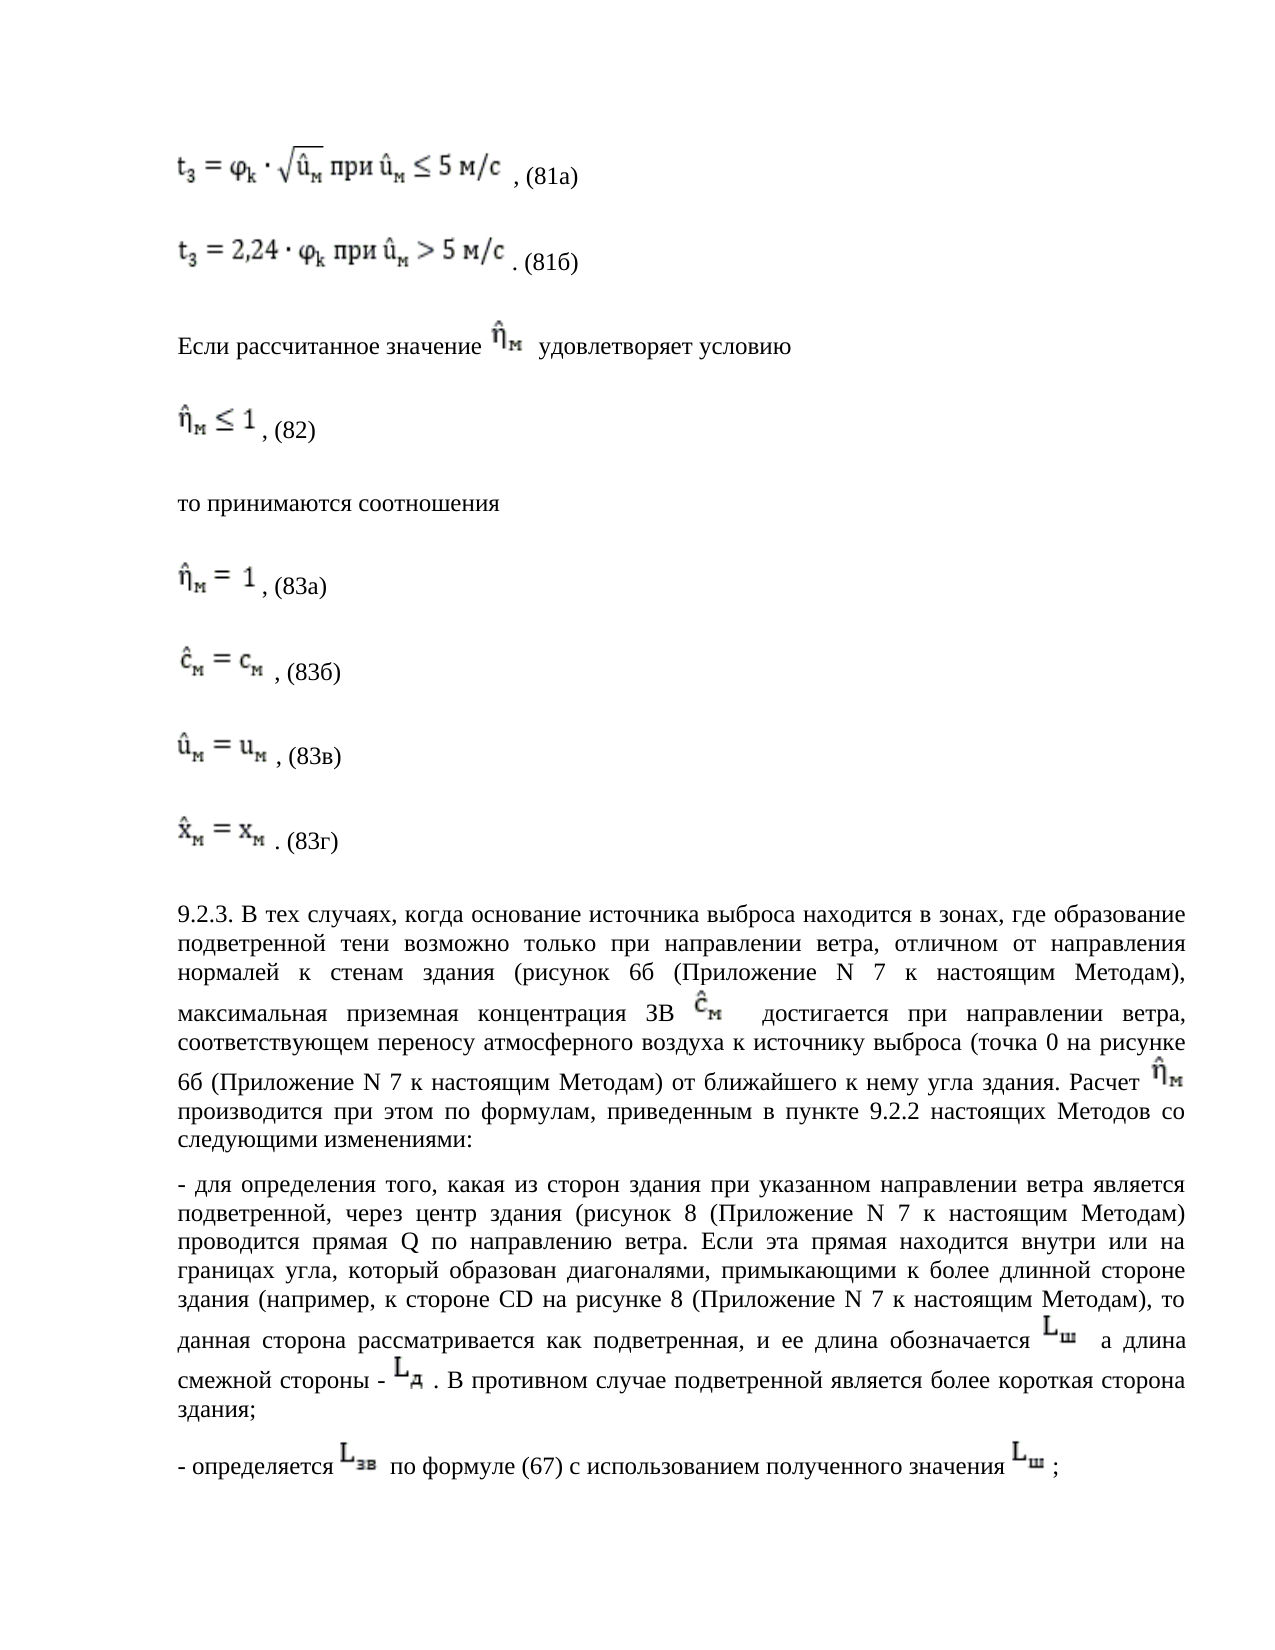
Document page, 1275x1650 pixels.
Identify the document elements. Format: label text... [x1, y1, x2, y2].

picture [1042, 1312, 1078, 1349]
picture [177, 234, 506, 271]
text Если рассчитанное значение удовлетворяет условию [177, 320, 1186, 360]
text - определяется по формуле (67) с использованием полученного значения ; [177, 1438, 1186, 1479]
picture [339, 1439, 378, 1474]
picture [177, 561, 256, 595]
text , (83а) [177, 561, 1186, 599]
picture [1011, 1438, 1046, 1474]
text , (82) [177, 404, 1186, 444]
text 9.2.3. В тех случаях, когда основание источника выброса находится в зонах, где образование подветренной тени возможно только при направлении ветра, отличном от направления нормалей к стенам здания (рисунок 6б (Приложение N 7 к настоящим Методам), максимальная приземная концентрация ЗВ достигается при направлении ветра, соответствующем переносу атмосферного воздуха к источнику выброса (точка 0 на рисунке 6б (Приложение N 7 к настоящим Методам) от ближайшего к нему угла здания. Расчет производится при этом по формулам, приведенным в пункте 9.2.2 настоящих Методов со следующими изменениями: [177, 899, 1186, 1153]
picture [1148, 1056, 1187, 1091]
text - для определения того, какая из сторон здания при указанном направлении ветра является подветренной, через центр здания (рисунок 8 (Приложение N 7 к настоящим Методам) проводится прямая Q по направлению ветра. Если эта прямая находится внутри или на границах угла, который образован диагоналями, примыкающими к более длинной стороне здания (например, к стороне CD на рисунке 8 (Приложение N 7 к настоящим Методам), то данная сторона рассматривается как подветренная, и ее длина обозначается а длина смежной стороны - . В противном случае подветренной является более короткая сторона здания; [177, 1169, 1186, 1422]
picture [177, 729, 270, 764]
picture [177, 643, 268, 680]
text , (83в) [177, 730, 1186, 769]
picture [694, 985, 724, 1022]
text то принимаются соотношения [177, 488, 1186, 517]
picture [177, 404, 256, 439]
picture [177, 813, 268, 850]
text , (83б) [177, 644, 1186, 685]
picture [177, 146, 507, 185]
picture [393, 1353, 425, 1389]
picture [488, 320, 526, 355]
text . (83г) [177, 814, 1186, 855]
